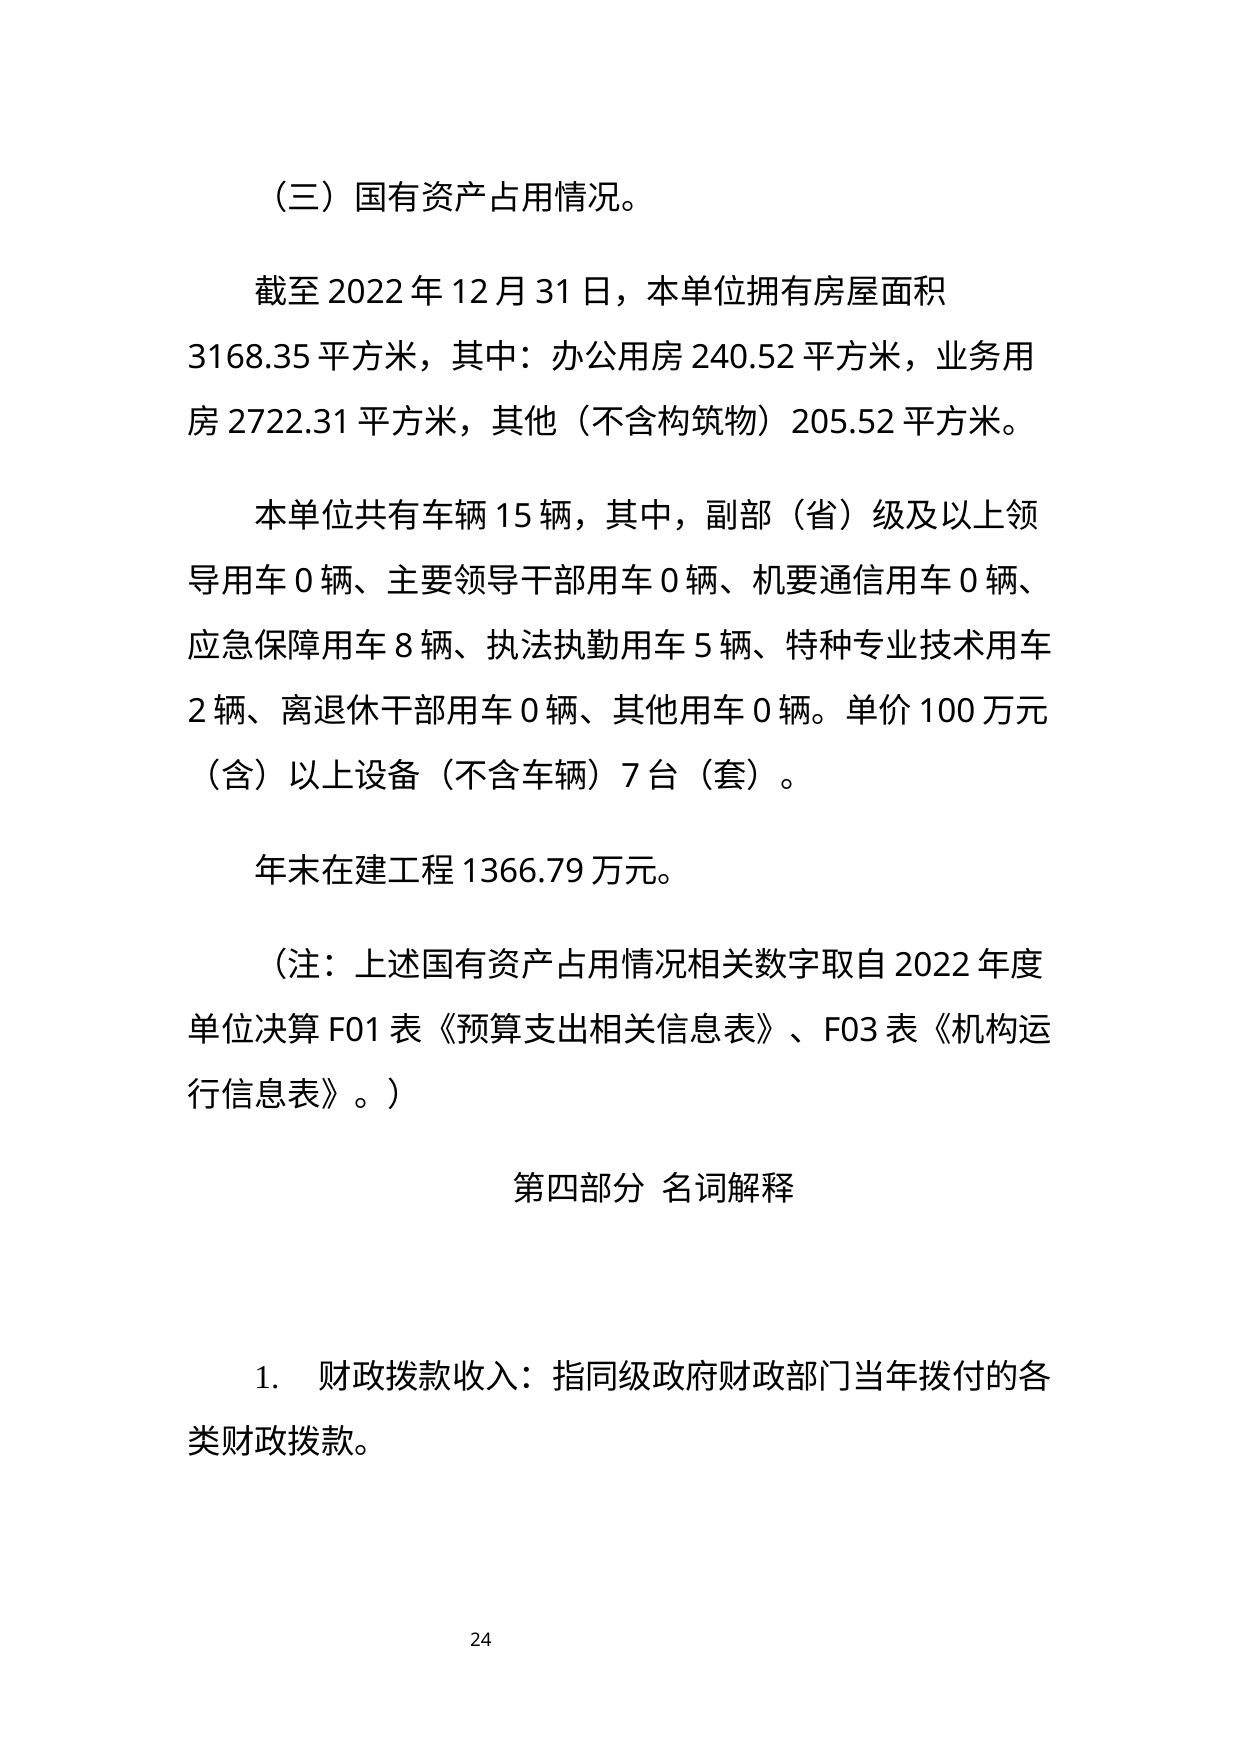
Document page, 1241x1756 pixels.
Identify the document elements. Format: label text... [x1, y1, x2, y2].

text 截至2022年12月31日，本单位拥有房屋面积3168.35平方米，其中：办公用房240.52平方米，业务用房2722.31平方米，其他（不含构筑物）205.52平方米。 [187, 257, 1053, 452]
list 财政拨款收入：指同级政府财政部门当年拨付的各类财政拨款。 [187, 1342, 1053, 1472]
text 年末在建工程1366.79万元。 [187, 835, 1053, 900]
text （注：上述国有资产占用情况相关数字取自2022年度单位决算F01表《预算支出相关信息表》、F03表《机构运行信息表》。） [187, 929, 1053, 1124]
text 第四部分 名词解释 [187, 1153, 1053, 1218]
text （三）国有资产占用情况。 [187, 163, 1053, 228]
text 本单位共有车辆15辆，其中，副部（省）级及以上领导用车0辆、主要领导干部用车0辆、机要通信用车0辆、应急保障用车8辆、执法执勤用车5辆、特种专业技术用车2辆、离退休干部用车0辆、其他用车0辆。单价100万元（含）以上设备（不含车辆）7台（套）。 [187, 481, 1053, 806]
